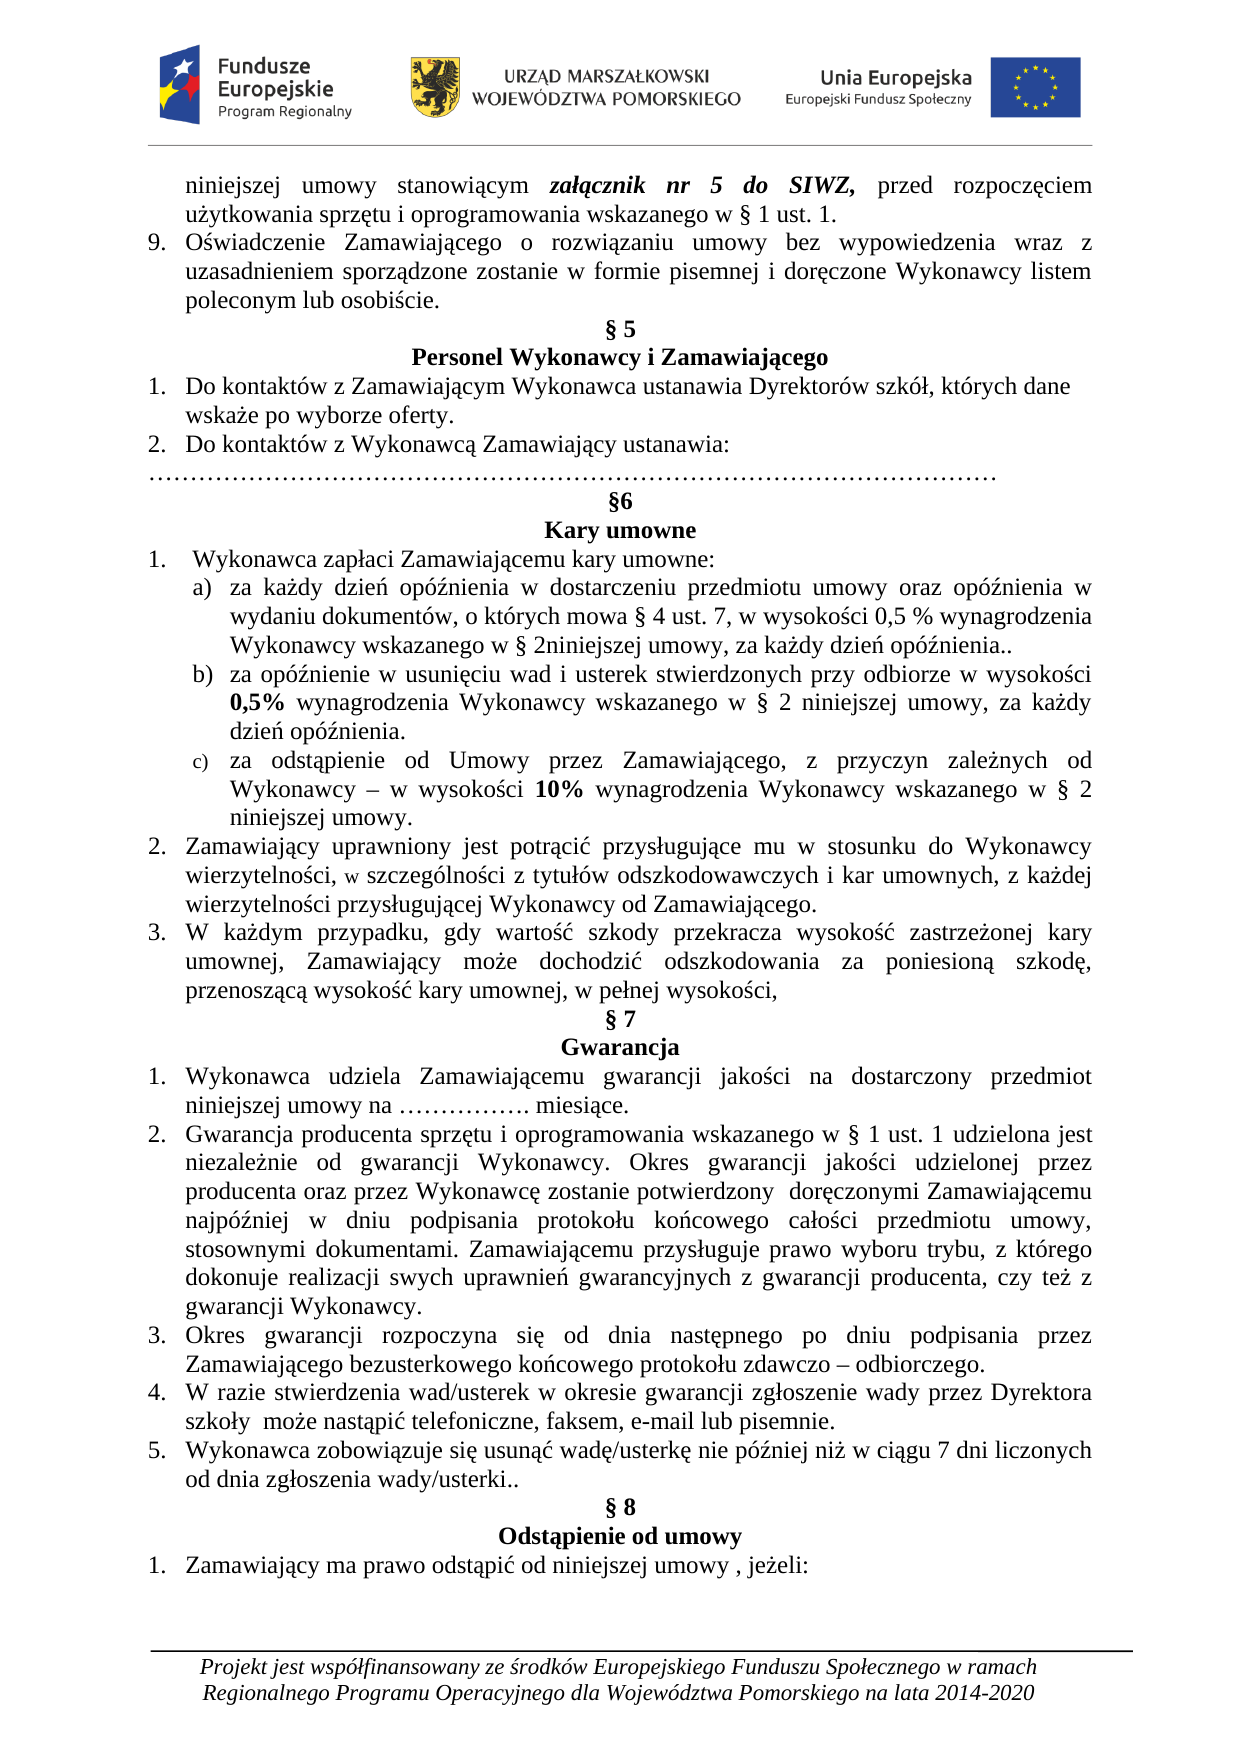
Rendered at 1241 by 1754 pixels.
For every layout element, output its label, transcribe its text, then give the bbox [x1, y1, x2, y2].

text § 7 [148, 1004, 1093, 1032]
text §6 [148, 486, 1093, 515]
list Oświadczenie Zamawiającego o rozwiązaniu umowy bez wypowiedzenia wraz z uzasadnieniem sporządzone zostanie w formie pisemnej i doręczone Wykonawcy listem poleconym lub osobiście. [148, 227, 1093, 314]
list Zamawiający uprawniony jest potrącić przysługujące mu w stosunku do Wykonawcy wierzytelności, w szczególności z tytułów odszkodowawczych i kar umownych, z każdej wierzytelności przysługującej Wykonawcy od Zamawiającego. [148, 831, 1093, 917]
list za opóźnienie w usunięciu wad i usterek stwierdzonych przy odbiorze w wysokości 0,5% wynagrodzenia Wykonawcy wskazanego w § 2 niniejszej umowy, za każdy dzień opóźnienia. [192, 659, 1093, 745]
list za każdy dzień opóźnienia w dostarczeniu przedmiotu umowy oraz opóźnienia w wydaniu dokumentów, o których mowa § 4 ust. 7, w wysokości 0,5 % wynagrodzenia Wykonawcy wskazanego w § 2niniejszej umowy, za każdy dzień opóźnienia.. [192, 572, 1093, 659]
text Gwarancja [148, 1032, 1093, 1061]
list Wykonawca udziela Zamawiającemu gwarancji jakości na dostarczony przedmiot niniejszej umowy na ……………. miesiące. [148, 1061, 1093, 1119]
list W każdym przypadku, gdy wartość szkody przekracza wysokość zastrzeżonej kary umownej, Zamawiający może dochodzić odszkodowania za poniesioną szkodę, przenoszącą wysokość kary umownej, w pełnej wysokości, [148, 917, 1093, 1004]
list Zamawiający ma prawo odstąpić od niniejszej umowy , jeżeli: [148, 1550, 1093, 1579]
text Personel Wykonawcy i Zamawiającego [148, 342, 1093, 371]
list Gwarancja producenta sprzętu i oprogramowania wskazanego w § 1 ust. 1 udzielona jest niezależnie od gwarancji Wykonawcy. Okres gwarancji jakości udzielonej przez producenta oraz przez Wykonawcę zostanie potwierdzony doręczonymi Zamawiającemu najpóźniej w dniu podpisania protokołu końcowego całości przedmiotu umowy, stosownymi dokumentami. Zamawiającemu przysługuje prawo wyboru trybu, z którego dokonuje realizacji swych uprawnień gwarancyjnych z gwarancji producenta, czy też z gwarancji Wykonawcy. [148, 1119, 1093, 1320]
text ………………………………………………………………………………………… [148, 457, 1093, 486]
list za odstąpienie od Umowy przez Zamawiającego, z przyczyn zależnych od Wykonawcy – w wysokości 10% wynagrodzenia Wykonawcy wskazanego w § 2 niniejszej umowy. [192, 745, 1093, 831]
list Do kontaktów z Wykonawcą Zamawiający ustanawia: [148, 429, 1093, 457]
text § 8 [148, 1492, 1093, 1521]
list Do kontaktów z Zamawiającym Wykonawca ustanawia Dyrektorów szkół, których dane wskaże po wyborze oferty. [148, 371, 1093, 429]
list Wykonawca zobowiązuje się usunąć wadę/usterkę nie później niż w ciągu 7 dni liczonych od dnia zgłoszenia wady/usterki.. [148, 1435, 1093, 1492]
list Okres gwarancji rozpoczyna się od dnia następnego po dniu podpisania przez Zamawiającego bezusterkowego końcowego protokołu zdawczo – odbiorczego. [148, 1320, 1093, 1377]
text § 5 [148, 314, 1093, 342]
list Wykonawca zapłaci Zamawiającemu kary umowne: [148, 544, 1093, 572]
list W razie stwierdzenia wad/usterek w okresie gwarancji zgłoszenie wady przez Dyrektora szkoły może nastąpić telefoniczne, faksem, e-mail lub pisemnie. [148, 1377, 1093, 1435]
picture [147, 44, 1093, 146]
text Odstąpienie od umowy [148, 1521, 1093, 1550]
text Kary umowne [148, 515, 1093, 544]
